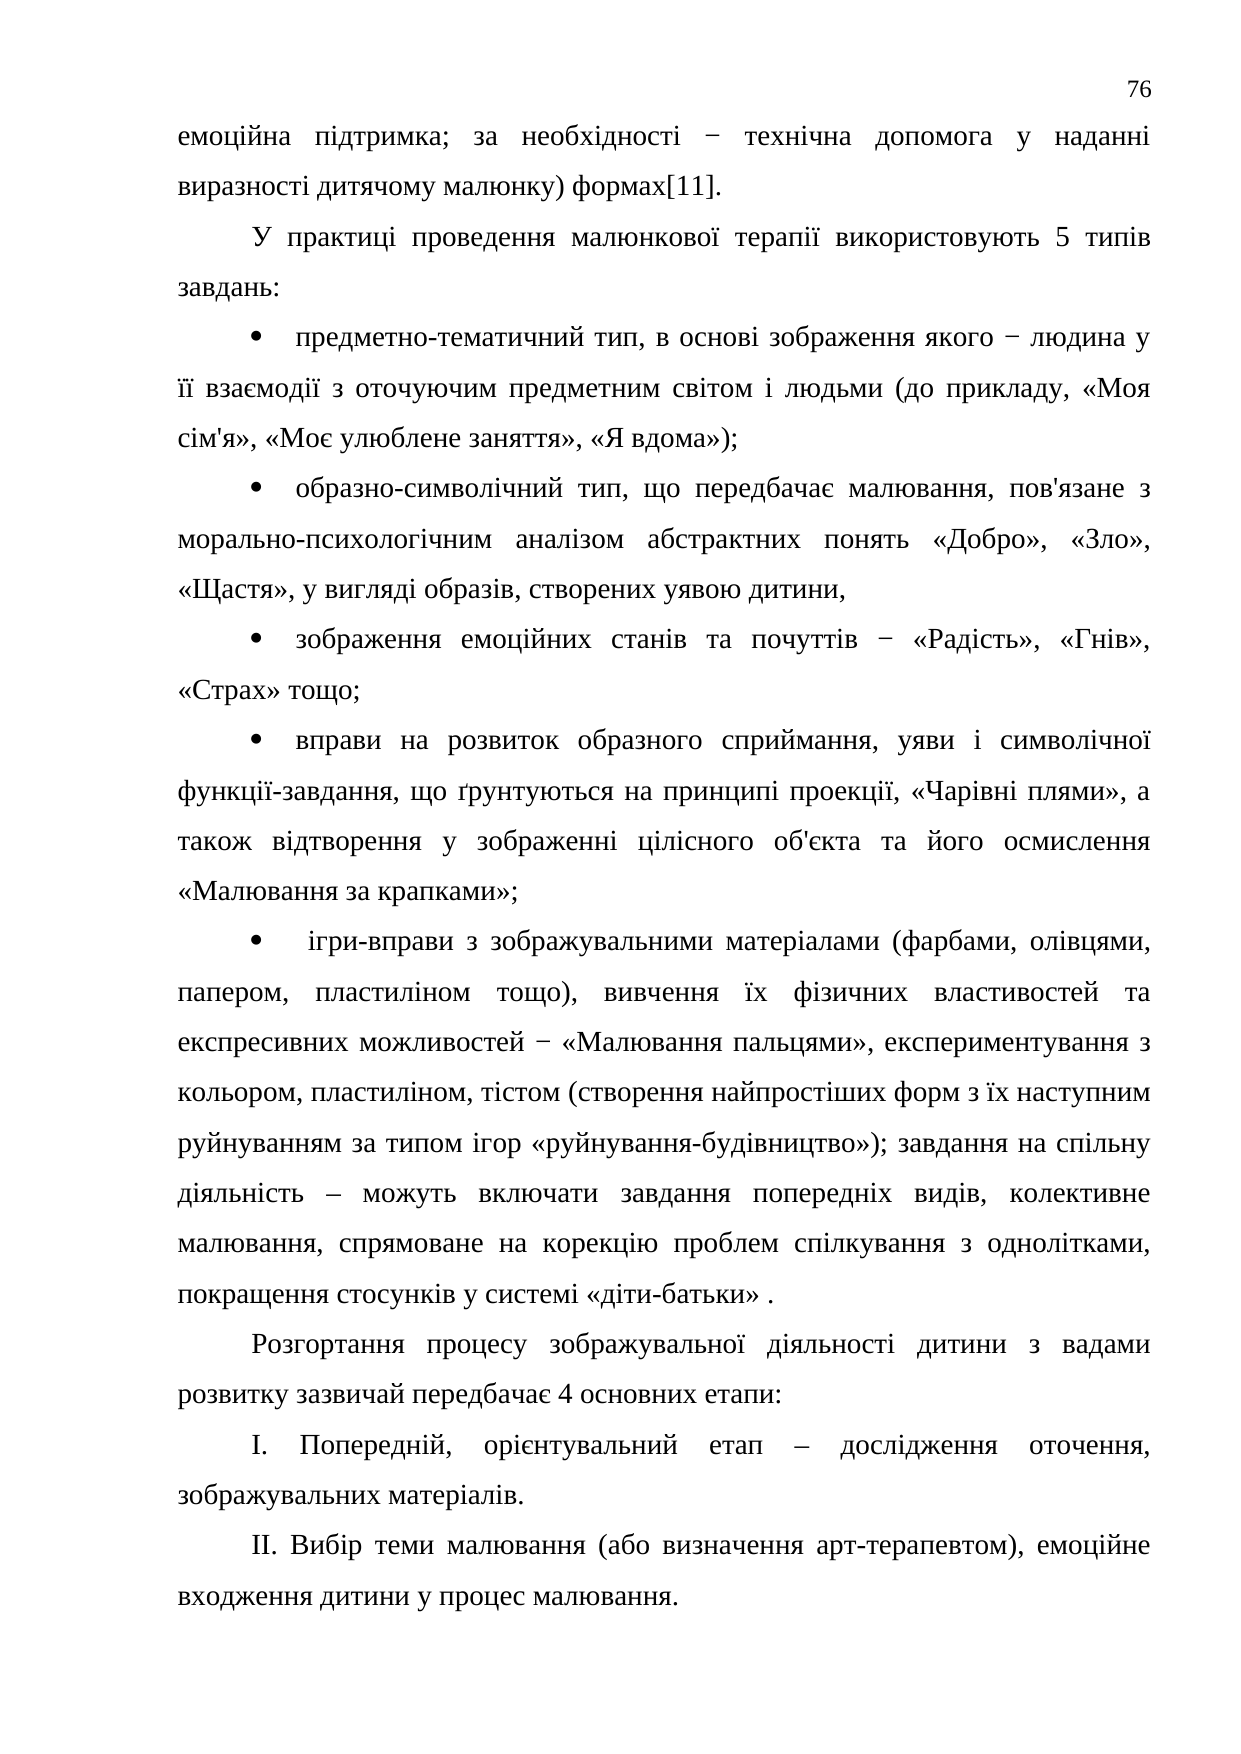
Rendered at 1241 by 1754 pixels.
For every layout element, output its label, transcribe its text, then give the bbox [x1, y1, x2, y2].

text II. Вибір теми малювання (або визначення арт-терапевтом), емоційне входження дитини у процес малювання. [177, 1527, 1152, 1611]
text У практиці проведення малюнкової терапії використовують 5 типів завдань: [177, 219, 1152, 303]
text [177, 118, 1152, 202]
list ігри-вправи з зображувальними матеріалами (фарбами, олівцями, папером, пластиліном тощо), вивчення їх фізичних властивостей та експресивних можливостей − «Малювання пальцями», експериментування з кольором, пластиліном, тістом (створення найпростіших форм з їх наступним руйнуванням за типом ігор «руйнування-будівництво»); завдання на спільну діяльність – можуть включати завдання попередніх видів, колективне малювання, спрямоване на корекцію проблем спілкування з однолітками, покращення стосунків у системі «діти-батьки» . [177, 923, 1152, 1309]
text Розгортання процесу зображувальної діяльності дитини з вадами розвитку зазвичай передбачає 4 основних етапи: [177, 1326, 1152, 1410]
list предметно-тематичний тип, в основі зображення якого − людина у її взаємодії з оточуючим предметним світом і людьми (до прикладу, «Моя сім'я», «Моє улюблене заняття», «Я вдома»); [177, 319, 1152, 454]
list образно-символічний тип, що передбачає малювання, пов'язане з морально-психологічним аналізом абстрактних понять «Добро», «Зло», «Щастя», у вигляді образів, створених уявою дитини, [177, 470, 1152, 605]
list вправи на розвиток образного сприймання, уяви і символічної функції-завдання, що ґрунтуються на принципі проекції, «Чарівні плями», а також відтворення у зображенні цілісного об'єкта та його осмислення «Малювання за крапками»; [177, 722, 1152, 907]
list зображення емоційних станів та почуттів − «Радість», «Гнів», «Страх» тощо; [177, 621, 1152, 705]
text I. Попередній, орієнтувальний етап – дослідження оточення, зображувальних матеріалів. [177, 1427, 1152, 1511]
